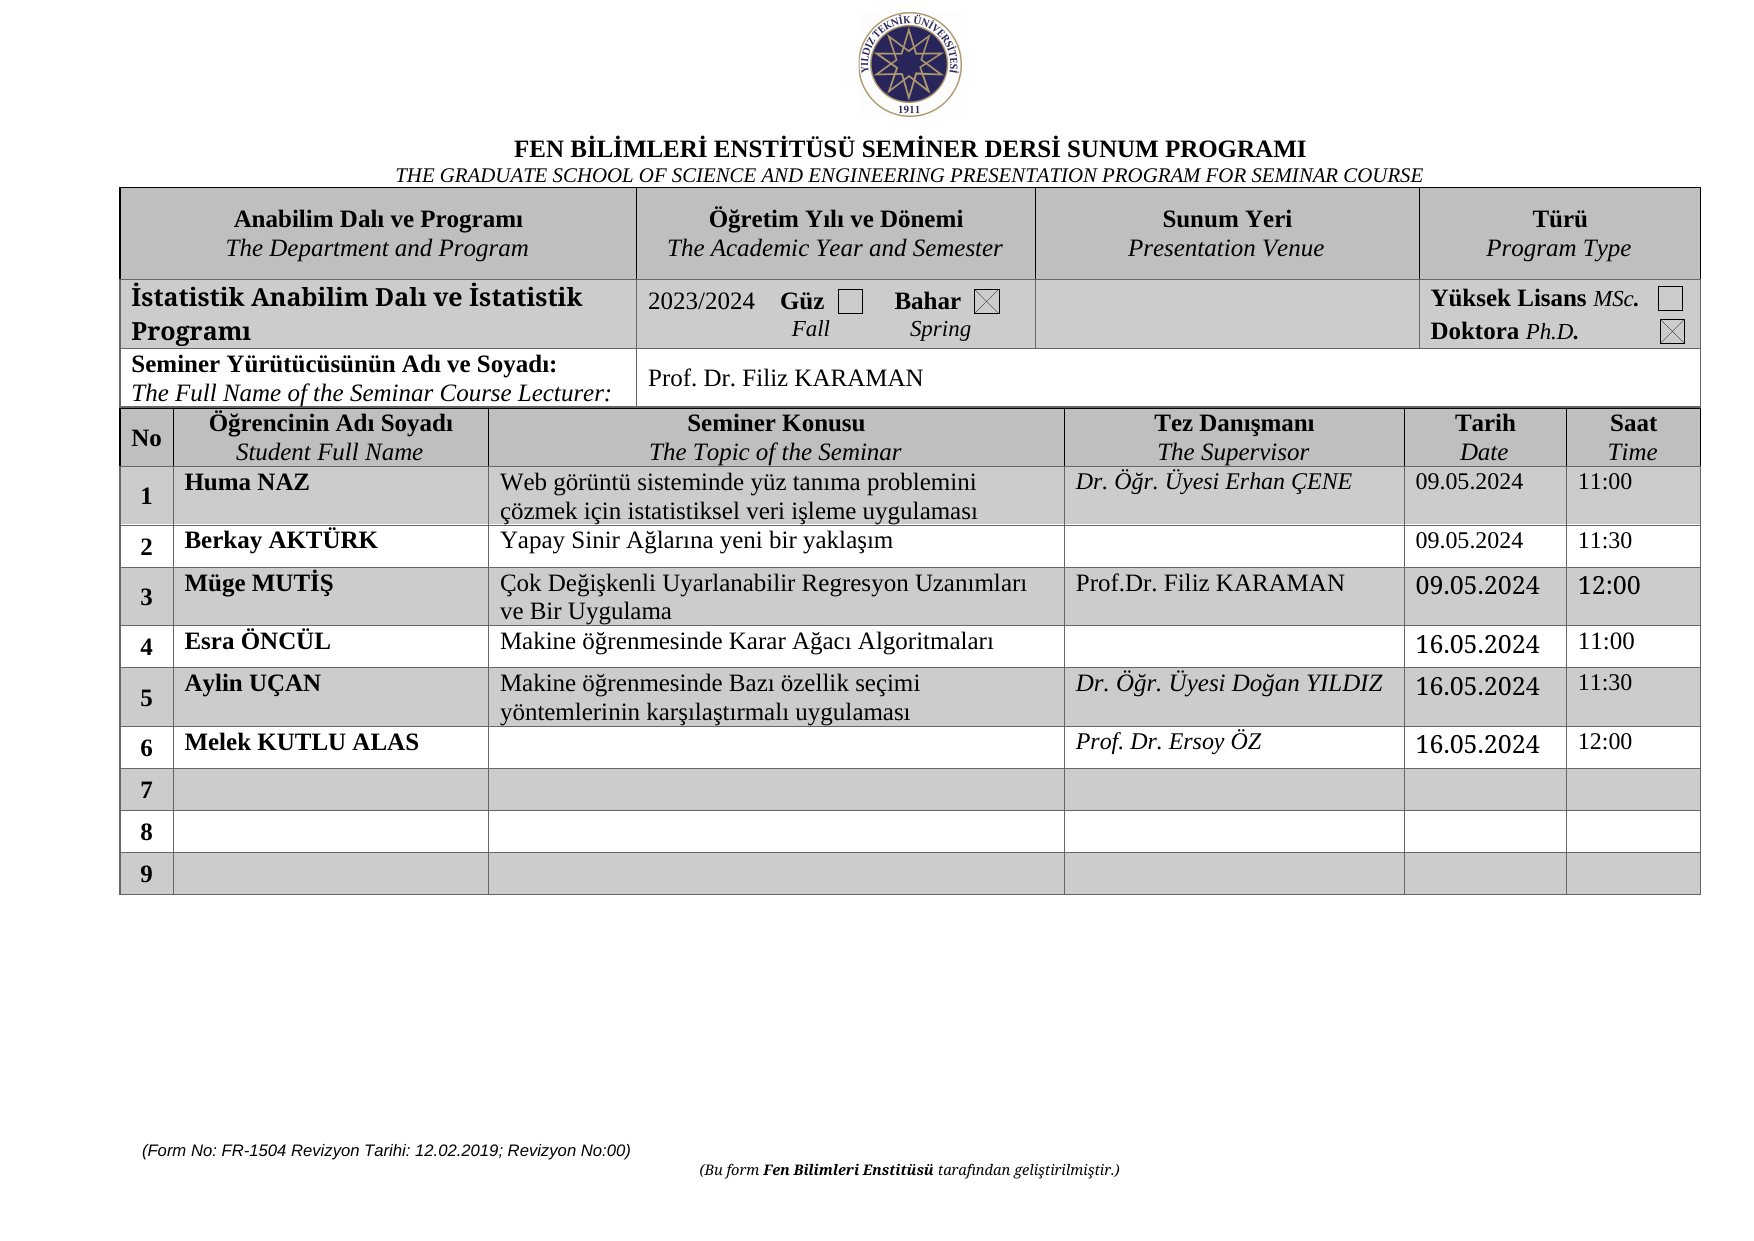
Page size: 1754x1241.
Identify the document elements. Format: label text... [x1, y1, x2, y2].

table_header Saat Time [1567, 409, 1700, 466]
table_cell 4 [121, 626, 173, 667]
table_cell 09.05.2024 [1405, 526, 1566, 567]
table_cell Yapay Sinir Ağlarına yeni bir yaklaşım [489, 526, 1064, 567]
table_cell [1036, 280, 1419, 348]
table_cell [1405, 811, 1566, 852]
table_header Sunum Yeri Presentation Venue [1036, 188, 1419, 279]
table_cell [174, 811, 488, 852]
table_cell [489, 811, 1064, 852]
table_cell [1065, 626, 1404, 667]
table_cell [1567, 811, 1700, 852]
table_header Seminer Konusu The Topic of the Seminar [489, 409, 1064, 466]
table_cell 8 [121, 811, 173, 852]
table_header Öğrencinin Adı Soyadı Student Full Name [174, 409, 488, 466]
table_cell Yüksek Lisans MSc. Doktora Ph.D. [1420, 280, 1700, 348]
table_cell 3 [121, 568, 173, 625]
table_cell [174, 769, 488, 810]
picture [858, 12, 962, 117]
table_header Tarih Date [1405, 409, 1566, 466]
table_header No [121, 409, 173, 466]
table_cell Dr. Öğr. Üyesi Doğan YILDIZ [1065, 668, 1404, 726]
table_cell [489, 853, 1064, 894]
table_cell 12:00 [1567, 568, 1700, 625]
table_cell Aylin UÇAN [174, 668, 488, 726]
table_header Öğretim Yılı ve Dönemi The Academic Year and Semester [637, 188, 1035, 279]
table_cell 6 [121, 727, 173, 768]
table_cell 9 [121, 853, 173, 894]
table_header Türü Program Type [1420, 188, 1700, 279]
table_cell Web görüntü sisteminde yüz tanıma problemini çözmek için istatistiksel veri işleme uygulaması [489, 467, 1064, 524]
table_cell Çok Değişkenli Uyarlanabilir Regresyon Uzanımları ve Bir Uygulama [489, 568, 1064, 625]
table_cell 09.05.2024 [1405, 568, 1566, 625]
table_cell 16.05.2024 [1405, 668, 1566, 726]
table_cell Esra ÖNCÜL [174, 626, 488, 667]
table_cell [1405, 769, 1566, 810]
table_cell [1065, 811, 1404, 852]
table_cell 11:00 [1567, 467, 1700, 524]
table_cell Prof.Dr. Filiz KARAMAN [1065, 568, 1404, 625]
table_cell 7 [121, 769, 173, 810]
table_cell İstatistik Anabilim Dalı ve İstatistik Programı [121, 280, 636, 348]
table_cell Dr. Öğr. Üyesi Erhan ÇENE [1065, 467, 1404, 524]
table_cell [1405, 853, 1566, 894]
table_cell [174, 853, 488, 894]
table_cell Huma NAZ [174, 467, 488, 524]
table_cell 16.05.2024 [1405, 626, 1566, 667]
table_header Anabilim Dalı ve Programı The Department and Program [121, 188, 636, 279]
table_cell 5 [121, 668, 173, 726]
table_cell [1065, 526, 1404, 567]
table_cell 11:00 [1567, 626, 1700, 667]
table_cell 09.05.2024 [1405, 467, 1566, 524]
table_cell Makine öğrenmesinde Bazı özellik seçimi yöntemlerinin karşılaştırmalı uygulaması [489, 668, 1064, 726]
table_cell 11:30 [1567, 526, 1700, 567]
table_cell Prof. Dr. Filiz KARAMAN [637, 349, 1700, 406]
table_cell [489, 727, 1064, 768]
table_cell [1567, 853, 1700, 894]
table_cell [1065, 853, 1404, 894]
table_cell 16.05.2024 [1405, 727, 1566, 768]
table_cell [1065, 769, 1404, 810]
table_cell 12:00 [1567, 727, 1700, 768]
table_cell 2023/2024 Güz Bahar Fall Spring [637, 280, 1035, 348]
table_cell 2 [121, 526, 173, 567]
table_cell Melek KUTLU ALAS [174, 727, 488, 768]
table_cell [489, 769, 1064, 810]
table_header Tez Danışmanı The Supervisor [1065, 409, 1404, 466]
table_cell [1567, 769, 1700, 810]
table_cell Makine öğrenmesinde Karar Ağacı Algoritmaları [489, 626, 1064, 667]
table_cell 1 [121, 467, 173, 524]
table_cell Seminer Yürütücüsünün Adı ve Soyadı: The Full Name of the Seminar Course Lecturer: [121, 349, 636, 406]
table_cell 11:30 [1567, 668, 1700, 726]
table_cell Berkay AKTÜRK [174, 526, 488, 567]
table_cell Müge MUTİŞ [174, 568, 488, 625]
table_cell Prof. Dr. Ersoy ÖZ [1065, 727, 1404, 768]
